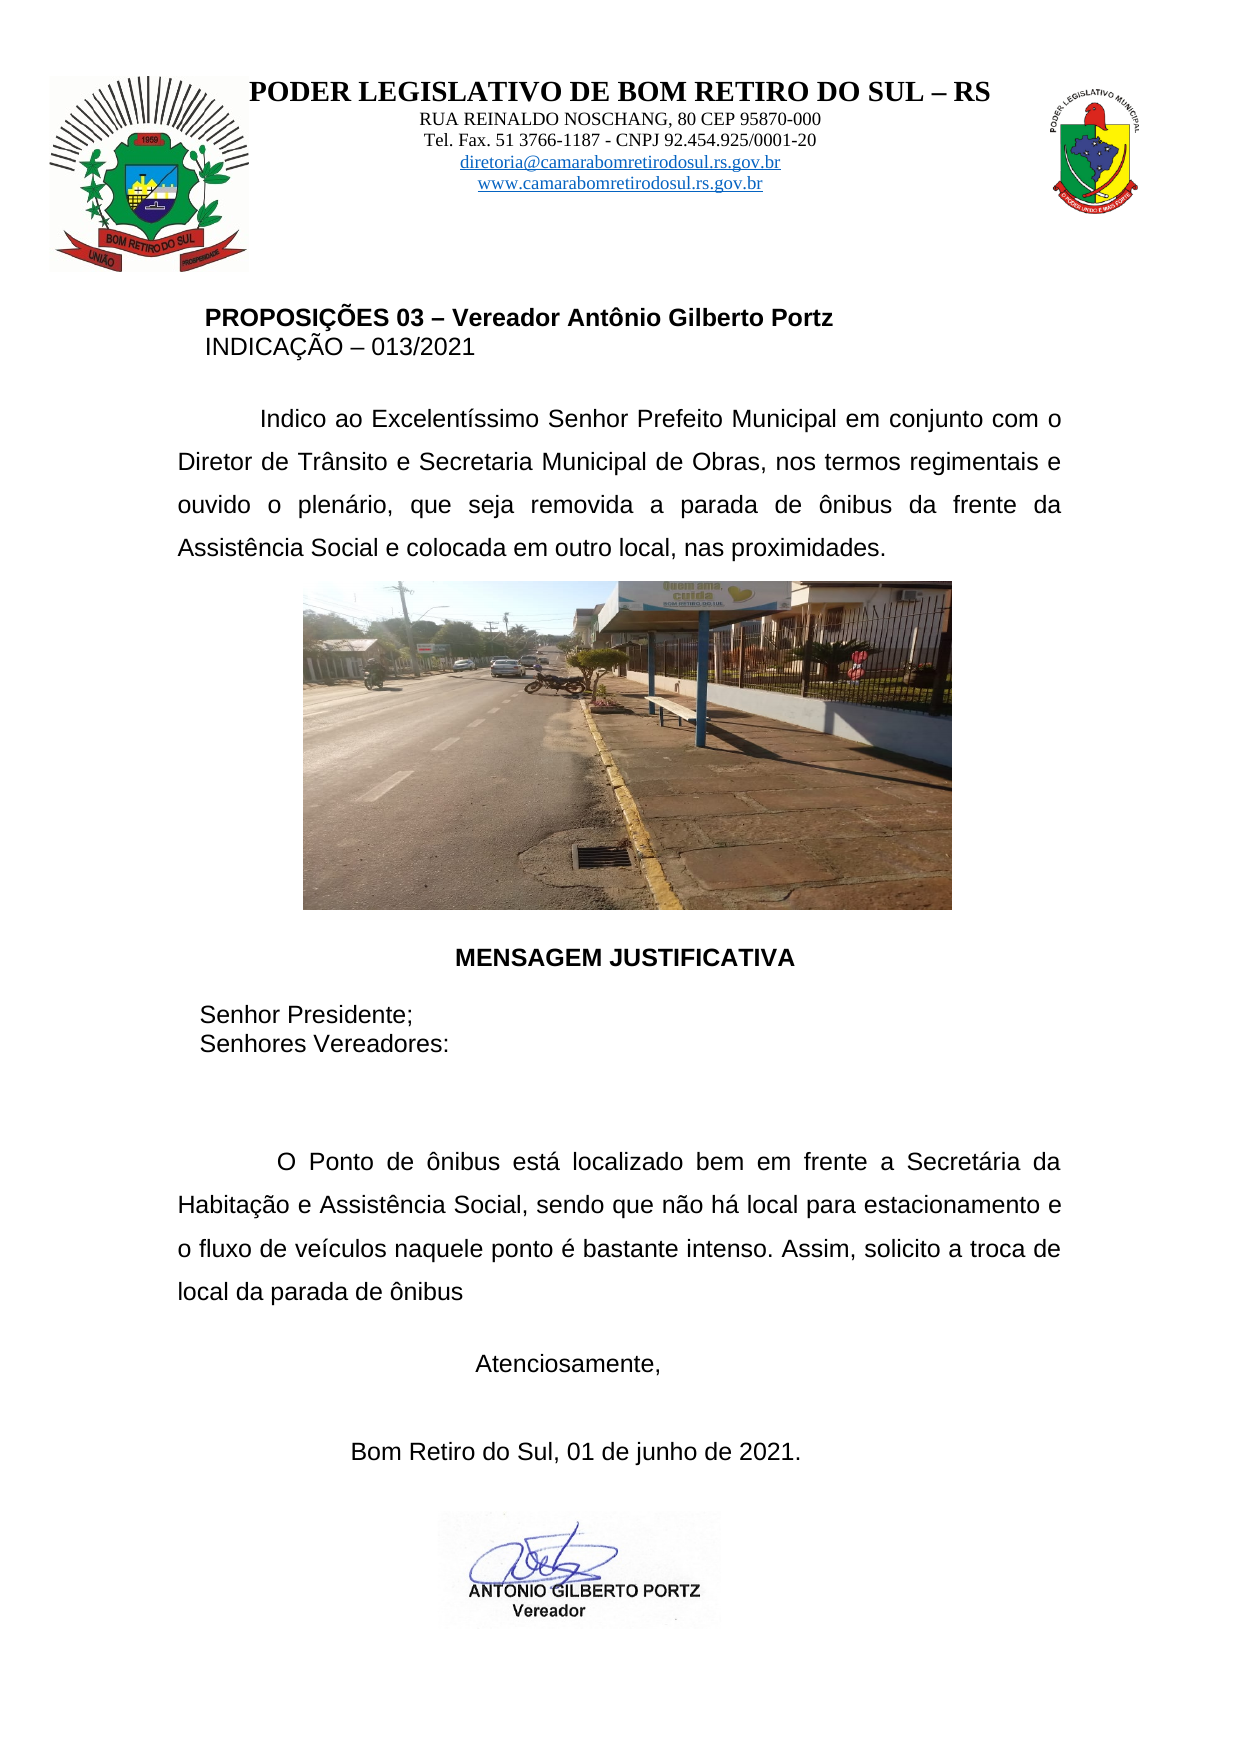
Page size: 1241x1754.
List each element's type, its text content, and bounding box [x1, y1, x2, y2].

text Atenciosamente, [59, 1348, 1226, 1377]
text Indico ao Excelentíssimo Senhor Prefeito Municipal em conjunto com o Diretor de Trânsito e Secretaria Municipal de Obras, nos termos regimentais e ouvido o plenário, que seja removida a parada de ônibus da frente da Assistência Social e colocada em outro local, nas proximidades. [177, 404, 1063, 562]
text MENSAGEM JUSTIFICATIVA [74, 942, 1226, 971]
picture [437, 1511, 722, 1629]
text Bom Retiro do Sul, 01 de junho de 2021. [59, 1437, 1226, 1466]
text INDICAÇÃO – 013/2021 [59, 332, 1063, 361]
picture [303, 581, 952, 910]
text PROPOSIÇÕES 03 – Vereador Antônio Gilberto Portz [59, 303, 1063, 332]
text O Ponto de ônibus está localizado bem em frente a Secretária da Habitação e Assistência Social, sendo que não há local para estacionamento e o fluxo de veículos naquele ponto é bastante intenso. Assim, solicito a troca de local da parada de ônibus [177, 1147, 1063, 1305]
picture [49, 76, 249, 272]
text Senhor Presidente; [88, 1000, 576, 1029]
picture [1050, 89, 1139, 214]
text Senhores Vereadores: [88, 1029, 576, 1057]
